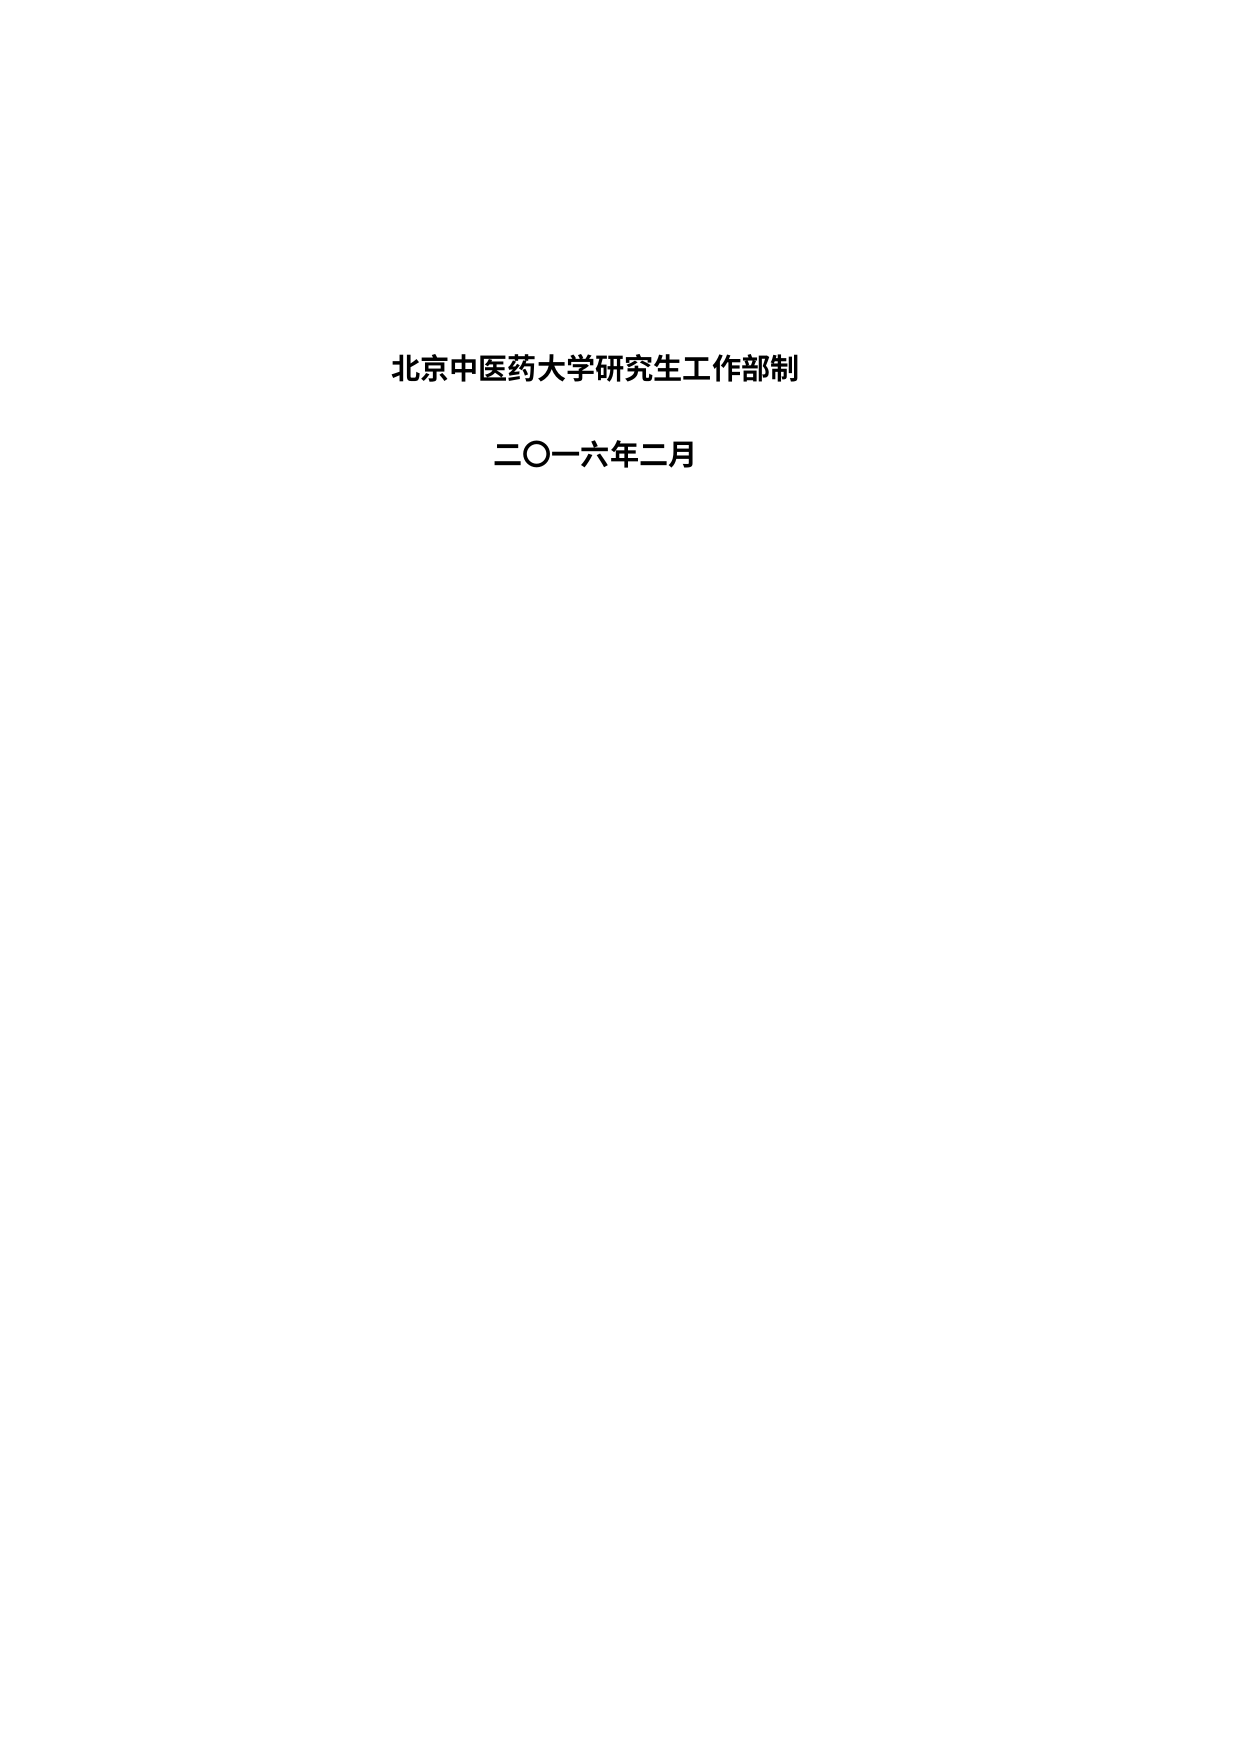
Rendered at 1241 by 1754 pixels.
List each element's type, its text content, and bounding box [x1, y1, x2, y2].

text 北京中医药大学研究生工作部制 [187, 334, 1003, 399]
text 二〇一六年二月 [187, 421, 1003, 486]
